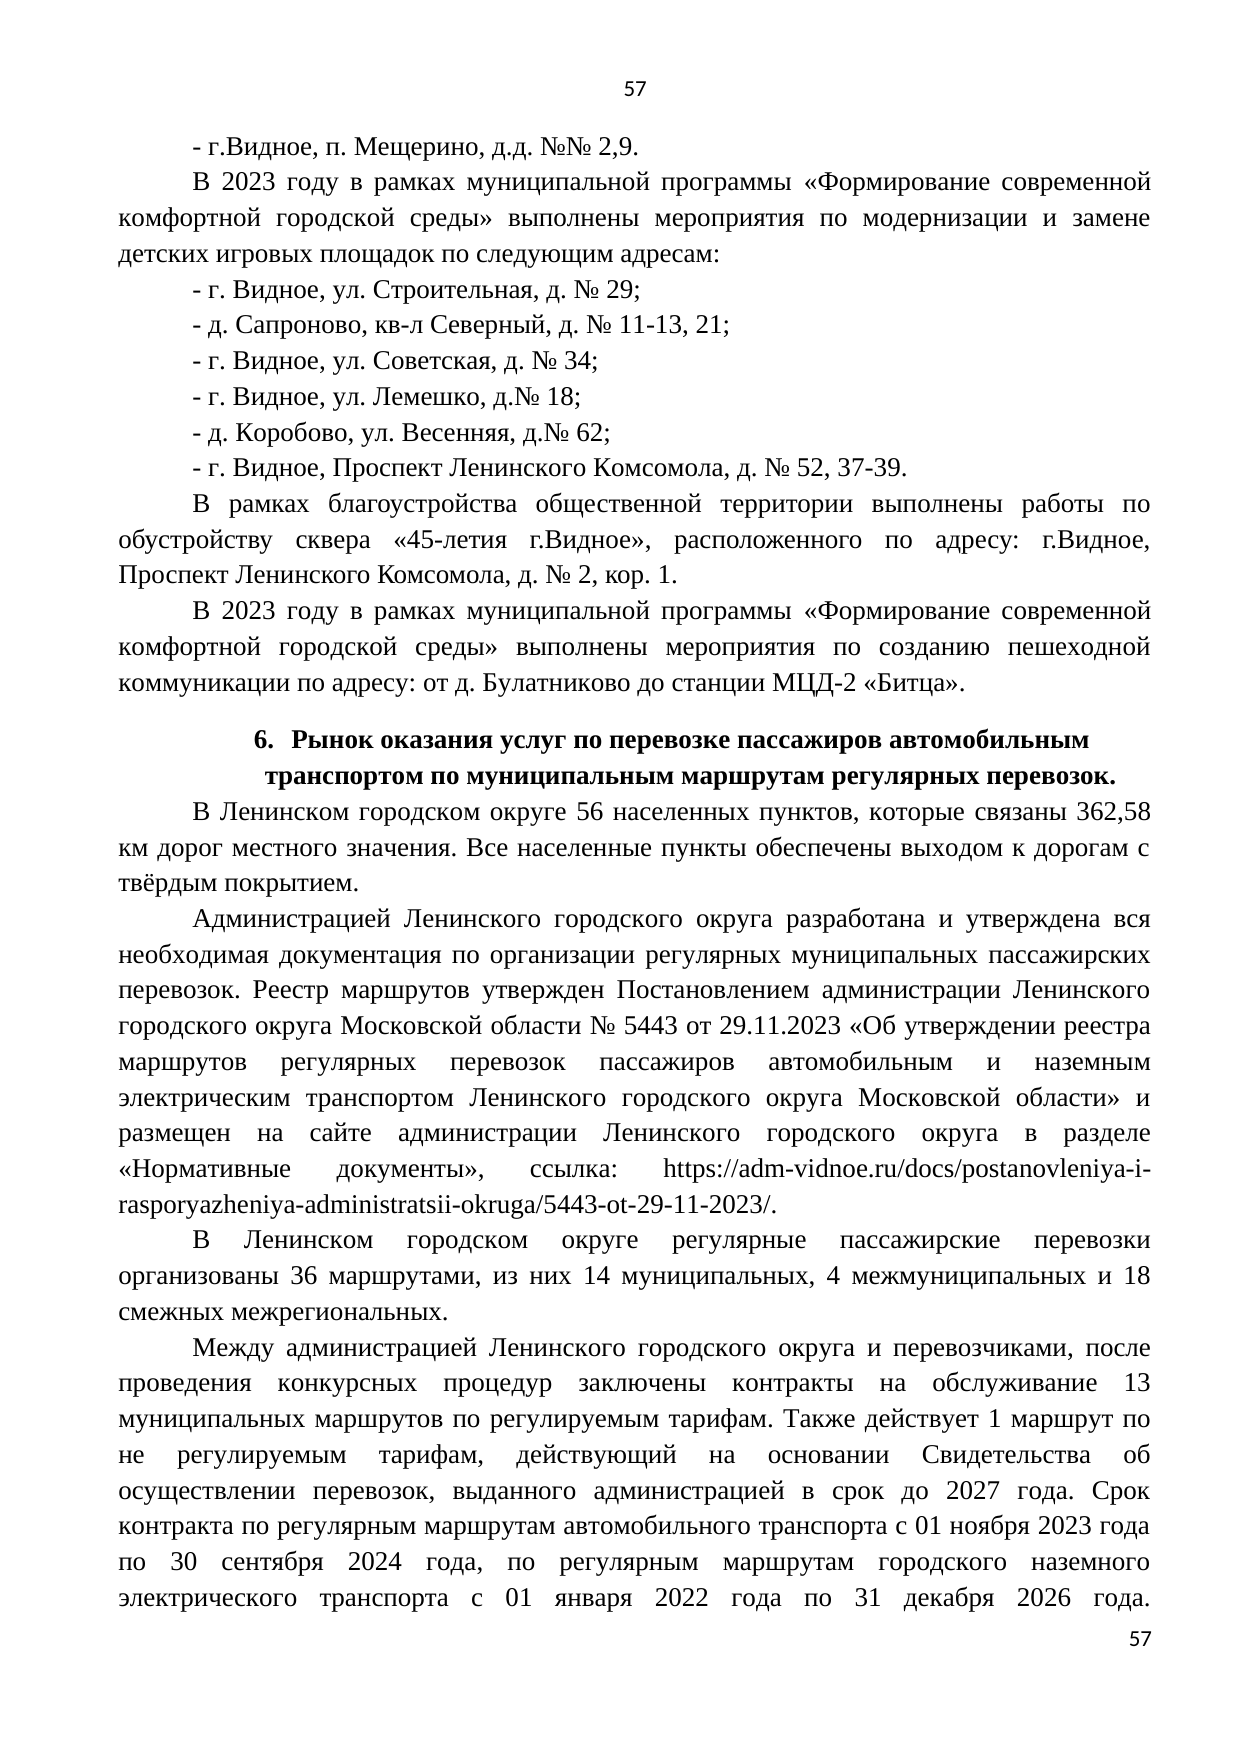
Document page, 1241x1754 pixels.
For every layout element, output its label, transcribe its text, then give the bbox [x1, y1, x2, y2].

list - г.Видное, п. Мещерино, д.д. №№ 2,9. [118, 130, 1152, 161]
list - г. Видное, ул. Строительная, д. № 29; [118, 273, 1152, 304]
list - г. Видное, Проспект Ленинского Комсомола, д. № 52, 37-39. [118, 451, 1152, 482]
list - д. Коробово, ул. Весенняя, д.№ 62; [118, 416, 1152, 447]
list В рамках благоустройства общественной территории выполнены работы по обустройству сквера «45-летия г.Видное», расположенного по адресу: г.Видное, Проспект Ленинского Комсомола, д. № 2, кор. 1. [118, 487, 1152, 590]
list В 2023 году в рамках муниципальной программы «Формирование современной комфортной городской среды» выполнены мероприятия по модернизации и замене детских игровых площадок по следующим адресам: [118, 166, 1152, 268]
list В Ленинском городском округе 56 населенных пунктов, которые связаны 362,58 км дорог местного значения. Все населенные пункты обеспечены выходом к дорогам с твёрдым покрытием. [118, 795, 1152, 897]
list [118, 1331, 1152, 1612]
list Рынок оказания услуг по перевозке пассажиров автомобильным транспортом по муниципальным маршрутам регулярных перевозок. [192, 723, 1152, 790]
list В Ленинском городском округе регулярные пассажирские перевозки организованы 36 маршрутами, из них 14 муниципальных, 4 межмуниципальных и 18 смежных межрегиональных. [118, 1224, 1152, 1326]
list Администрацией Ленинского городского округа разработана и утверждена вся необходимая документация по организации регулярных муниципальных пассажирских перевозок. Реестр маршрутов утвержден Постановлением администрации Ленинского городского округа Московской области № 5443 от 29.11.2023 «Об утверждении реестра маршрутов регулярных перевозок пассажиров автомобильным и наземным электрическим транспортом Ленинского городского округа Московской области» и размещен на сайте администрации Ленинского городского округа в разделе «Нормативные документы», ссылка: https://adm-vidnoe.ru/docs/postanovleniya-i-rasporyazheniya-administratsii-okruga/5443-ot-29-11-2023/. [118, 902, 1152, 1219]
list - д. Сапроново, кв-л Северный, д. № 11-13, 21; [118, 308, 1152, 339]
list В 2023 году в рамках муниципальной программы «Формирование современной комфортной городской среды» выполнены мероприятия по созданию пешеходной коммуникации по адресу: от д. Булатниково до станции МЦД-2 «Битца». [118, 594, 1152, 697]
list - г. Видное, ул. Лемешко, д.№ 18; [118, 380, 1152, 411]
list - г. Видное, ул. Советская, д. № 34; [118, 344, 1152, 375]
